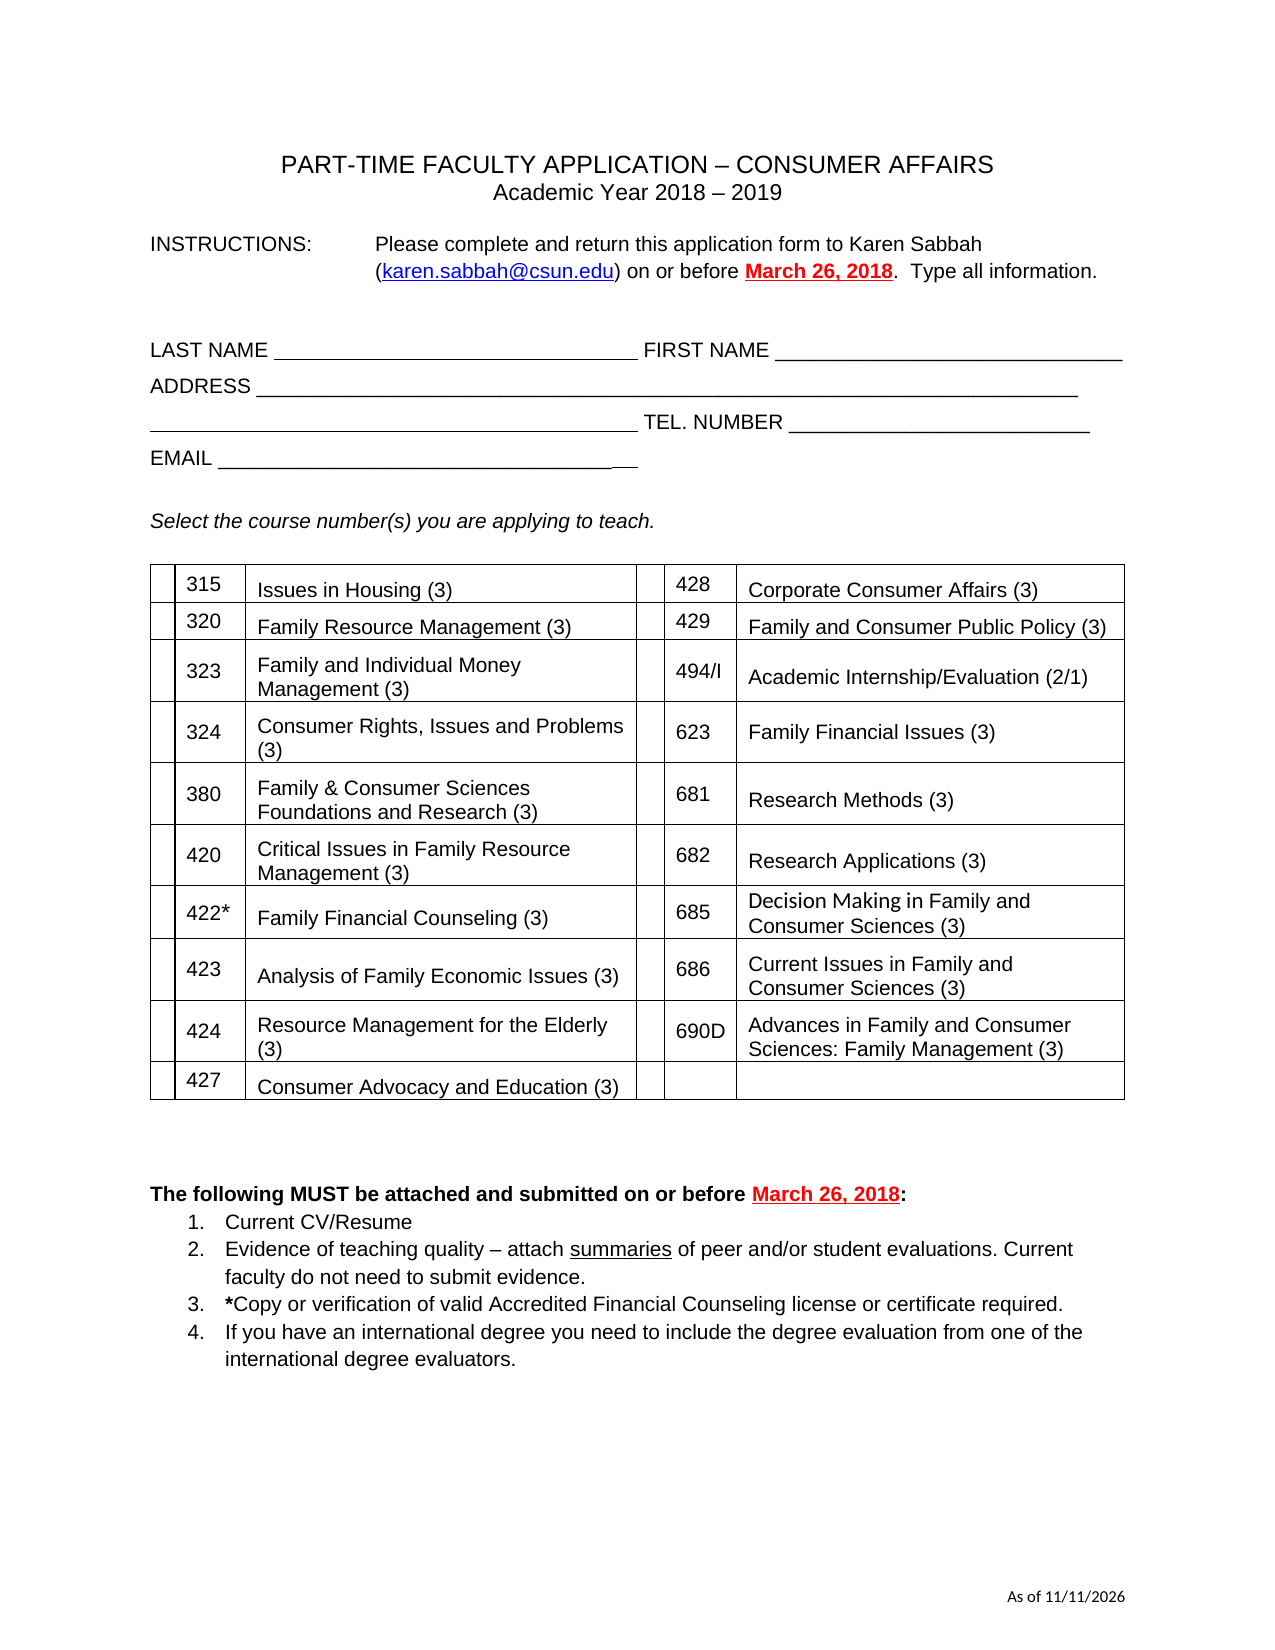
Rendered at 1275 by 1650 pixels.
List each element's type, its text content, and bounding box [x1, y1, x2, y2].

table_cell [151, 825, 174, 885]
table_header Issues in Housing (3) [246, 565, 636, 602]
table_cell 422* [176, 886, 245, 938]
table_cell 427 [176, 1062, 245, 1098]
table_cell Decision Making in Family and Consumer Sciences (3) [737, 886, 1124, 938]
table_cell [151, 1001, 174, 1061]
text Select the course number(s) you are applying to teach. [150, 509, 1125, 533]
table_cell 380 [176, 763, 245, 823]
text The following MUST be attached and submitted on or before March 26, 2018: [150, 1182, 1125, 1206]
table_cell [637, 886, 664, 938]
table_cell Advances in Family and Consumer Sciences: Family Management (3) [737, 1001, 1124, 1061]
table_cell Research Applications (3) [737, 825, 1124, 885]
table_cell [665, 1062, 736, 1098]
table_cell Family and Individual Money Management (3) [246, 640, 636, 701]
table_cell Consumer Advocacy and Education (3) [246, 1062, 636, 1098]
table_header 315 [176, 565, 245, 602]
table_cell [637, 702, 664, 762]
text Academic Year 2018 – 2019 [150, 179, 1125, 205]
table_cell 424 [176, 1001, 245, 1061]
table_cell [637, 939, 664, 999]
table_cell [637, 640, 664, 701]
table_cell [151, 886, 174, 938]
table_cell 623 [665, 702, 736, 762]
list *Copy or verification of valid Accredited Financial Counseling license or certificate required. [187, 1292, 1125, 1316]
table_header 428 [665, 565, 736, 602]
table_header [637, 565, 664, 602]
table_cell Family Financial Counseling (3) [246, 886, 636, 938]
table_cell [151, 702, 174, 762]
table_cell [637, 603, 664, 639]
table_header [151, 565, 174, 602]
table_cell Family Financial Issues (3) [737, 702, 1124, 762]
table_cell Family Resource Management (3) [246, 603, 636, 639]
table_cell Family and Consumer Public Policy (3) [737, 603, 1124, 639]
list Current CV/Resume [187, 1209, 1125, 1233]
table_cell [637, 1062, 664, 1098]
text PART-TIME FACULTY APPLICATION – CONSUMER AFFAIRS [150, 150, 1125, 179]
table_cell [151, 1062, 174, 1098]
text LAST NAME FIRST NAME ______________________________ ADDRESS _______________________________________________________________________ TEL. NUMBER __________________________ EMAIL __________________________________ [150, 338, 1125, 470]
table_cell 324 [176, 702, 245, 762]
table_cell Current Issues in Family and Consumer Sciences (3) [737, 939, 1124, 999]
table_cell 320 [176, 603, 245, 639]
table_cell 690D [665, 1001, 736, 1061]
table_cell Analysis of Family Economic Issues (3) [246, 939, 636, 999]
table_cell 686 [665, 939, 736, 999]
table_header Corporate Consumer Affairs (3) [737, 565, 1124, 602]
list Evidence of teaching quality – attach summaries of peer and/or student evaluations. Current faculty do not need to submit evidence. [187, 1237, 1125, 1288]
list If you have an international degree you need to include the degree evaluation from one of the international degree evaluators. [187, 1319, 1125, 1398]
table_cell [151, 603, 174, 639]
table_cell [637, 825, 664, 885]
table_cell 681 [665, 763, 736, 823]
table_cell 494/I [665, 640, 736, 701]
table_cell Critical Issues in Family Resource Management (3) [246, 825, 636, 885]
table_cell 682 [665, 825, 736, 885]
table_cell [737, 1062, 1124, 1098]
table_cell Family & Consumer Sciences Foundations and Research (3) [246, 763, 636, 823]
table_cell 685 [665, 886, 736, 938]
table_cell [151, 640, 174, 701]
table_cell Resource Management for the Elderly (3) [246, 1001, 636, 1061]
table_cell 323 [176, 640, 245, 701]
table_cell 423 [176, 939, 245, 999]
table_cell [637, 763, 664, 823]
table_cell [151, 939, 174, 999]
table_cell Research Methods (3) [737, 763, 1124, 823]
table_cell 429 [665, 603, 736, 639]
table_cell Consumer Rights, Issues and Problems (3) [246, 702, 636, 762]
table_cell [151, 763, 174, 823]
table_cell Academic Internship/Evaluation (2/1) [737, 640, 1124, 701]
table_cell 420 [176, 825, 245, 885]
text INSTRUCTIONS: Please complete and return this application form to Karen Sabbah (karen.sabbah@csun.edu) on or before March 26, 2018. Type all information. [150, 231, 1125, 283]
table_cell [637, 1001, 664, 1061]
